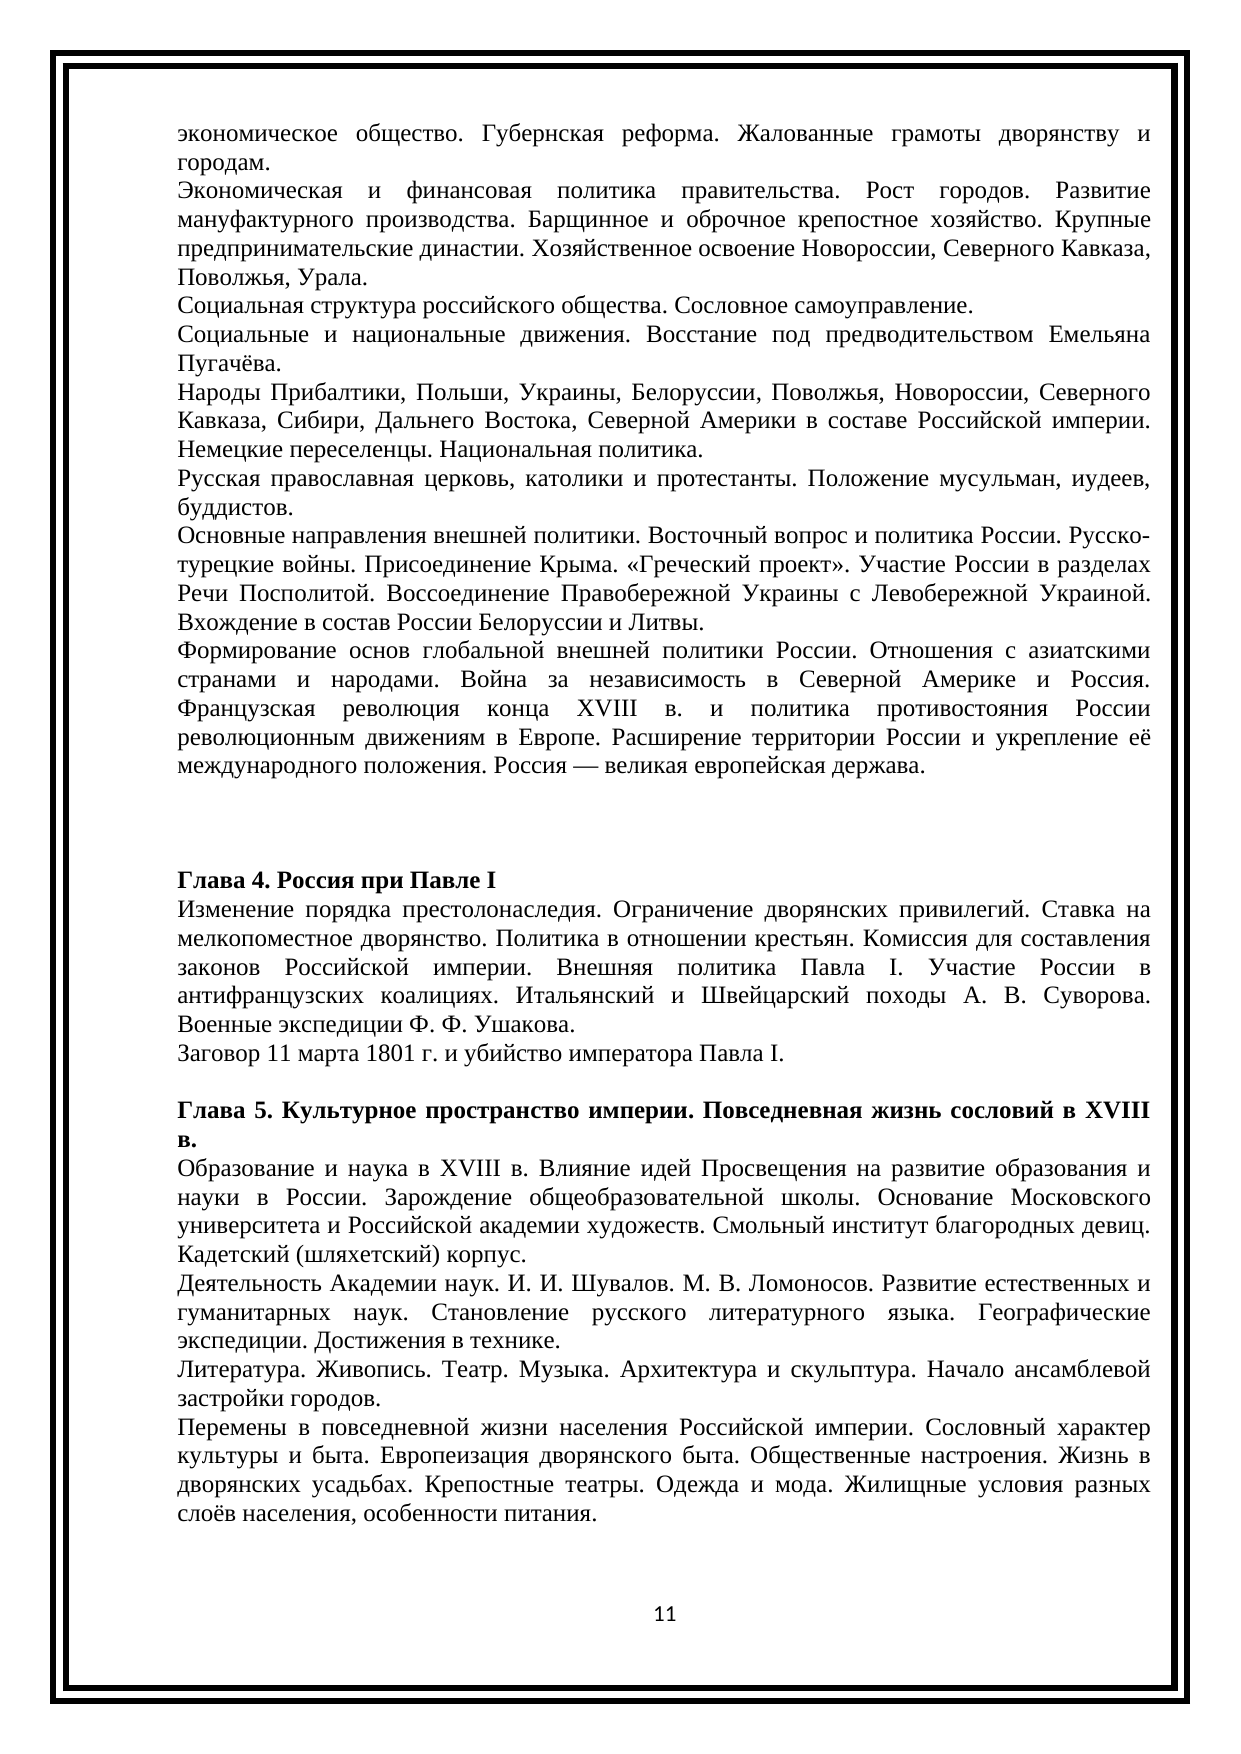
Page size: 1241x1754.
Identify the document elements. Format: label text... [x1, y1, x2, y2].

text Социальная структура российского общества. Сословное самоуправление. [177, 291, 1152, 319]
text Формирование основ глобальной внешней политики России. Отношения с азиатскими странами и народами. Война за независимость в Северной Америке и Россия. Французская революция конца XVIII в. и политика противостояния России революционным движениям в Европе. Расширение территории России и укрепление её международного положения. Россия — великая европейская держава. [177, 636, 1152, 779]
text Глава 5. Культурное пространство империи. Повседневная жизнь сословий в XVIII в. [177, 1096, 1152, 1153]
text Изменение порядка престолонаследия. Ограничение дворянских привилегий. Ставка на мелкопоместное дворянство. Политика в отношении крестьян. Комиссия для составления законов Российской империи. Внешняя политика Павла I. Участие России в антифранцузских коалициях. Итальянский и Швейцарский походы А. В. Суворова. Военные экспедиции Ф. Ф. Ушакова. [177, 894, 1152, 1038]
text Русская православная церковь, католики и протестанты. Положение мусульман, иудеев, буддистов. [177, 463, 1152, 521]
text Деятельность Академии наук. И. И. Шувалов. М. В. Ломоносов. Развитие естественных и гуманитарных наук. Становление русского литературного языка. Географические экспедиции. Достижения в технике. [177, 1268, 1152, 1354]
text Основные направления внешней политики. Восточный вопрос и политика России. Русско-турецкие войны. Присоединение Крыма. «Греческий проект». Участие России в разделах Речи Посполитой. Воссоединение Правобережной Украины с Левобережной Украиной. Вхождение в состав России Белоруссии и Литвы. [177, 521, 1152, 636]
text Литература. Живопись. Театр. Музыка. Архитектура и скульптура. Начало ансамблевой застройки городов. [177, 1354, 1152, 1412]
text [177, 118, 1152, 176]
text Народы Прибалтики, Польши, Украины, Белоруссии, Поволжья, Новороссии, Северного Кавказа, Сибири, Дальнего Востока, Северной Америки в составе Российской империи. Немецкие переселенцы. Национальная политика. [177, 377, 1152, 463]
text Заговор 11 марта 1801 г. и убийство императора Павла I. [177, 1038, 1152, 1067]
text Перемены в повседневной жизни населения Российской империи. Сословный характер культуры и быта. Европеизация дворянского быта. Общественные настроения. Жизнь в дворянских усадьбах. Крепостные театры. Одежда и мода. Жилищные условия разных слоёв населения, особенности питания. [177, 1412, 1152, 1527]
text Социальные и национальные движения. Восстание под предводительством Емельяна Пугачёва. [177, 319, 1152, 377]
text Образование и наука в XVIII в. Влияние идей Просвещения на развитие образования и науки в России. Зарождение общеобразовательной школы. Основание Московского университета и Российской академии художеств. Смольный институт благородных девиц. Кадетский (шляхетский) корпус. [177, 1153, 1152, 1268]
text Глава 4. Россия при Павле I [177, 866, 1152, 894]
text Экономическая и финансовая политика правительства. Рост городов. Развитие мануфактурного производства. Барщинное и оброчное крепостное хозяйство. Крупные предпринимательские династии. Хозяйственное освоение Новороссии, Северного Кавказа, Поволжья, Урала. [177, 176, 1152, 291]
